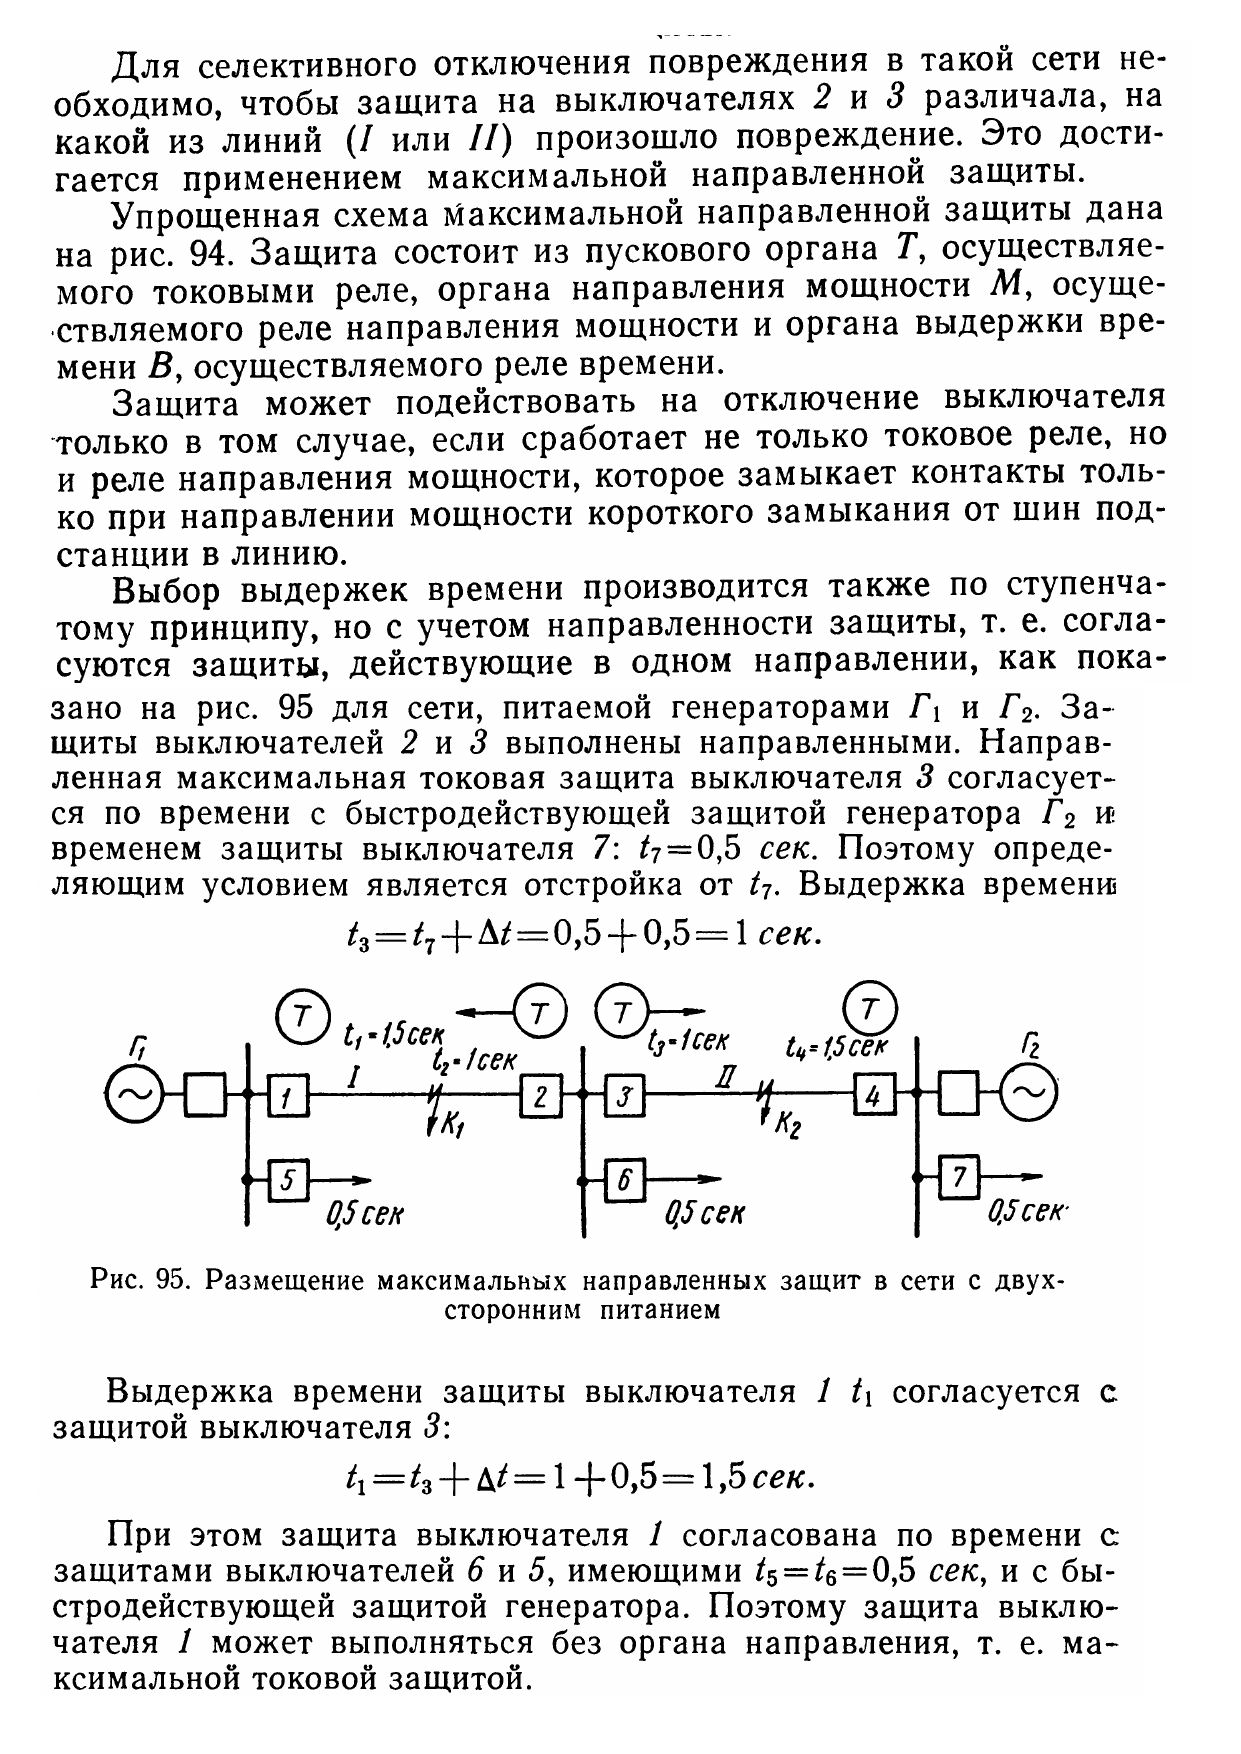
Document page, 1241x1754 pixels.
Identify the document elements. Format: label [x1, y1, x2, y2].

picture [35, 35, 1197, 683]
picture [35, 686, 1143, 1694]
